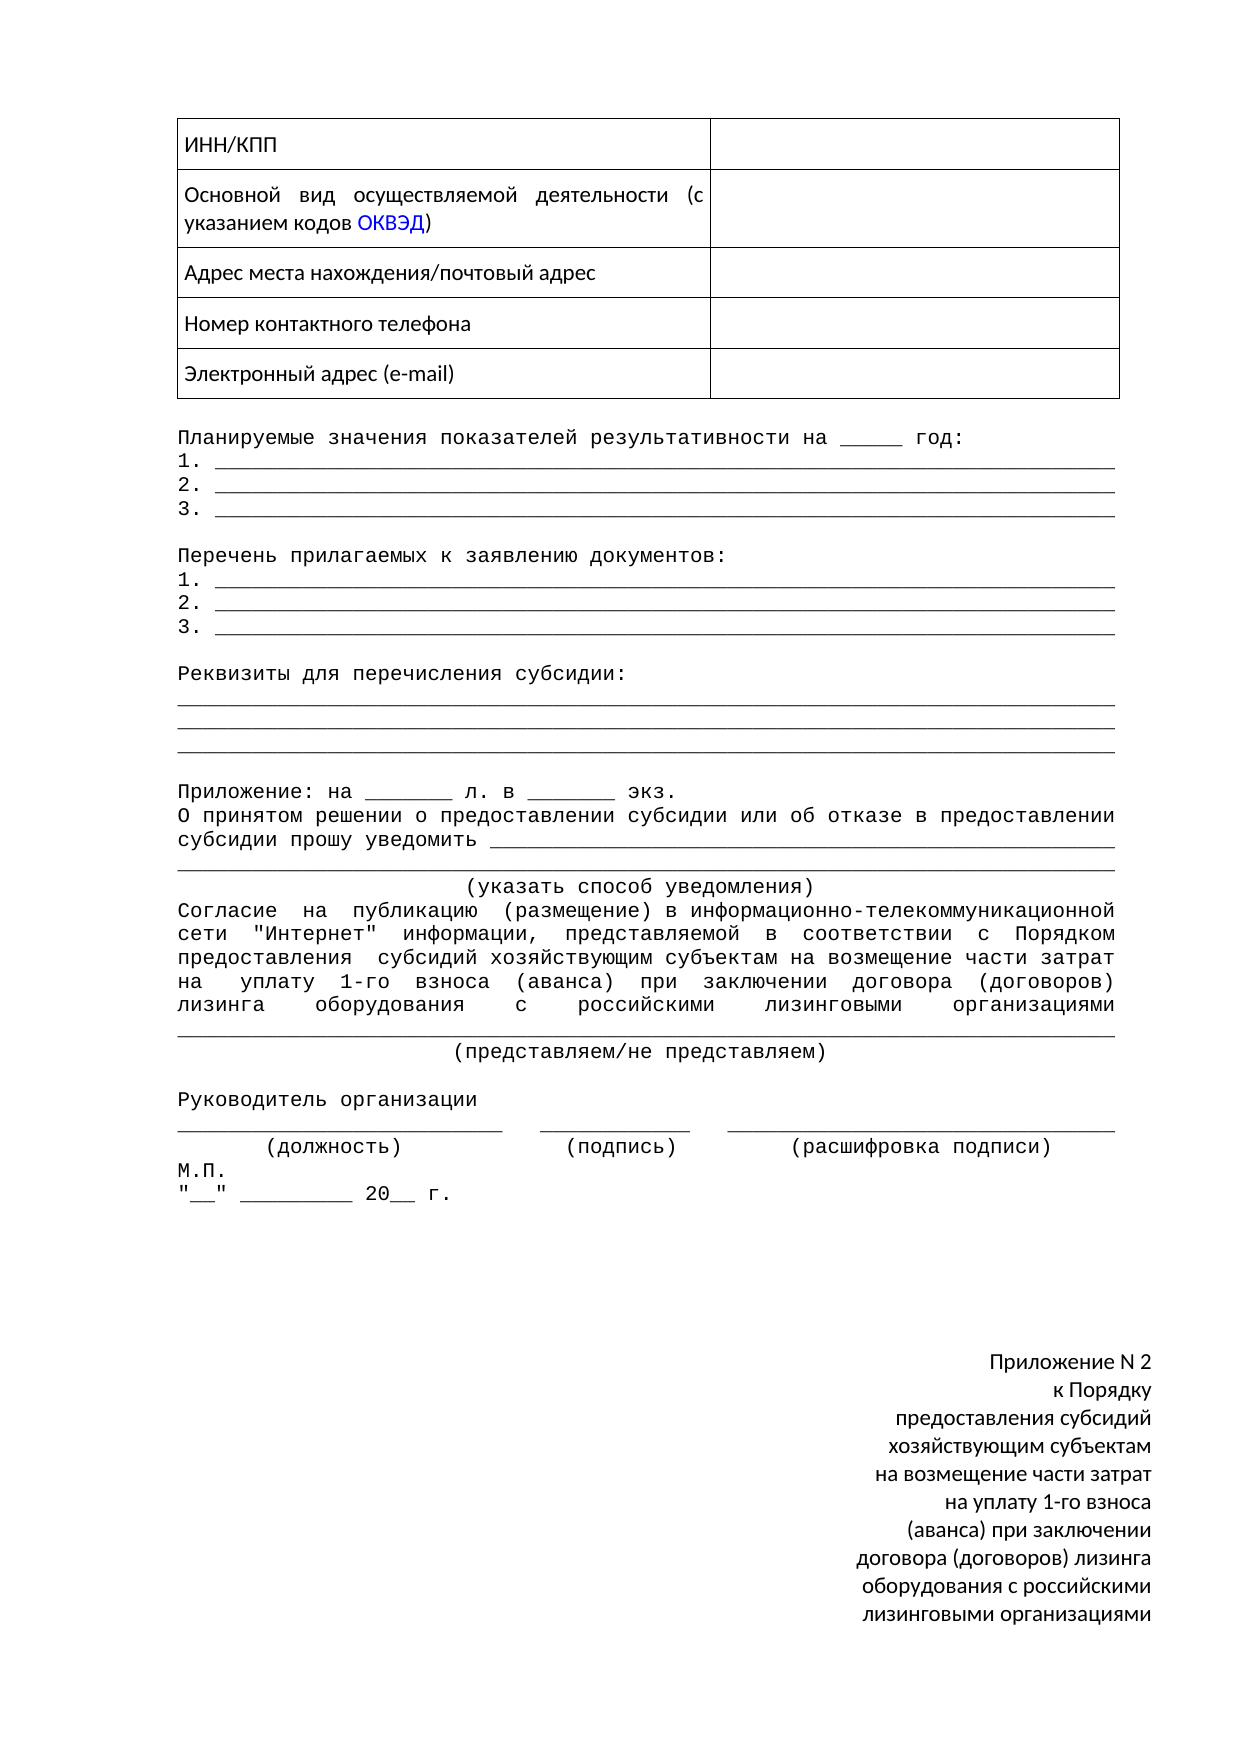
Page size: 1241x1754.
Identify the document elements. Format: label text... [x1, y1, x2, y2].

text хозяйствующим субъектам [177, 1431, 1152, 1459]
text лизинговыми организациями [177, 1599, 1152, 1627]
text на уплату 1-го взноса [177, 1487, 1152, 1515]
text Приложение: на _______ л. в _______ экз. [177, 781, 1152, 805]
table_cell Адрес места нахождения/почтовый адрес [178, 248, 710, 297]
text ___________________________________________________________________________ [177, 852, 1152, 876]
text (указать способ уведомления) [177, 876, 1152, 900]
table_cell [711, 349, 1119, 398]
text ___________________________________________________________________________ [177, 711, 1152, 734]
table_cell [711, 248, 1119, 297]
text договора (договоров) лизинга [177, 1543, 1152, 1571]
text (должность) (подпись) (расшифровка подписи) [177, 1136, 1152, 1160]
text О принятом решении о предоставлении субсидии или об отказе в предоставлении [177, 805, 1152, 829]
text (представляем/не представляем) [177, 1042, 1152, 1065]
text Согласие на публикацию (размещение) в информационно-телекоммуникационной [177, 900, 1152, 923]
text предоставления субсидий хозяйствующим субъектам на возмещение части затрат [177, 947, 1152, 971]
table_cell [711, 298, 1119, 347]
text Приложение N 2 [177, 1347, 1152, 1375]
text 2. ________________________________________________________________________ [177, 592, 1152, 616]
table_cell Номер контактного телефона [178, 298, 710, 347]
text (аванса) при заключении [177, 1515, 1152, 1543]
table_cell [711, 119, 1119, 168]
table_cell Основной вид осуществляемой деятельности (с указанием кодов ОКВЭД) [178, 170, 710, 247]
text на уплату 1-го взноса (аванса) при заключении договора (договоров) [177, 971, 1152, 994]
text Реквизиты для перечисления субсидии: [177, 663, 1152, 687]
text ___________________________________________________________________________ [177, 734, 1152, 758]
text 2. ________________________________________________________________________ [177, 474, 1152, 498]
text 3. ________________________________________________________________________ [177, 616, 1152, 639]
text 3. ________________________________________________________________________ [177, 498, 1152, 521]
text оборудования с российскими [177, 1571, 1152, 1599]
text 1. ________________________________________________________________________ [177, 450, 1152, 474]
text Планируемые значения показателей результативности на _____ год: [177, 427, 1152, 450]
text "__" _________ 20__ г. [177, 1183, 1152, 1207]
text предоставления субсидий [177, 1403, 1152, 1431]
text сети "Интернет" информации, представляемой в соответствии с Порядком [177, 923, 1152, 947]
table_cell ИНН/КПП [178, 119, 710, 168]
text ___________________________________________________________________________ [177, 1018, 1152, 1042]
table_cell Электронный адрес (e-mail) [178, 349, 710, 398]
table_cell [711, 170, 1119, 247]
text ___________________________________________________________________________ [177, 687, 1152, 711]
text к Порядку [177, 1375, 1152, 1403]
text М.П. [177, 1160, 1152, 1183]
text на возмещение части затрат [177, 1459, 1152, 1487]
text Руководитель организации [177, 1089, 1152, 1112]
text 1. ________________________________________________________________________ [177, 569, 1152, 592]
text лизинга оборудования с российскими лизинговыми организациями [177, 994, 1152, 1018]
text субсидии прошу уведомить __________________________________________________ [177, 829, 1152, 852]
text __________________________ ____________ _______________________________ [177, 1112, 1152, 1136]
text Перечень прилагаемых к заявлению документов: [177, 545, 1152, 569]
